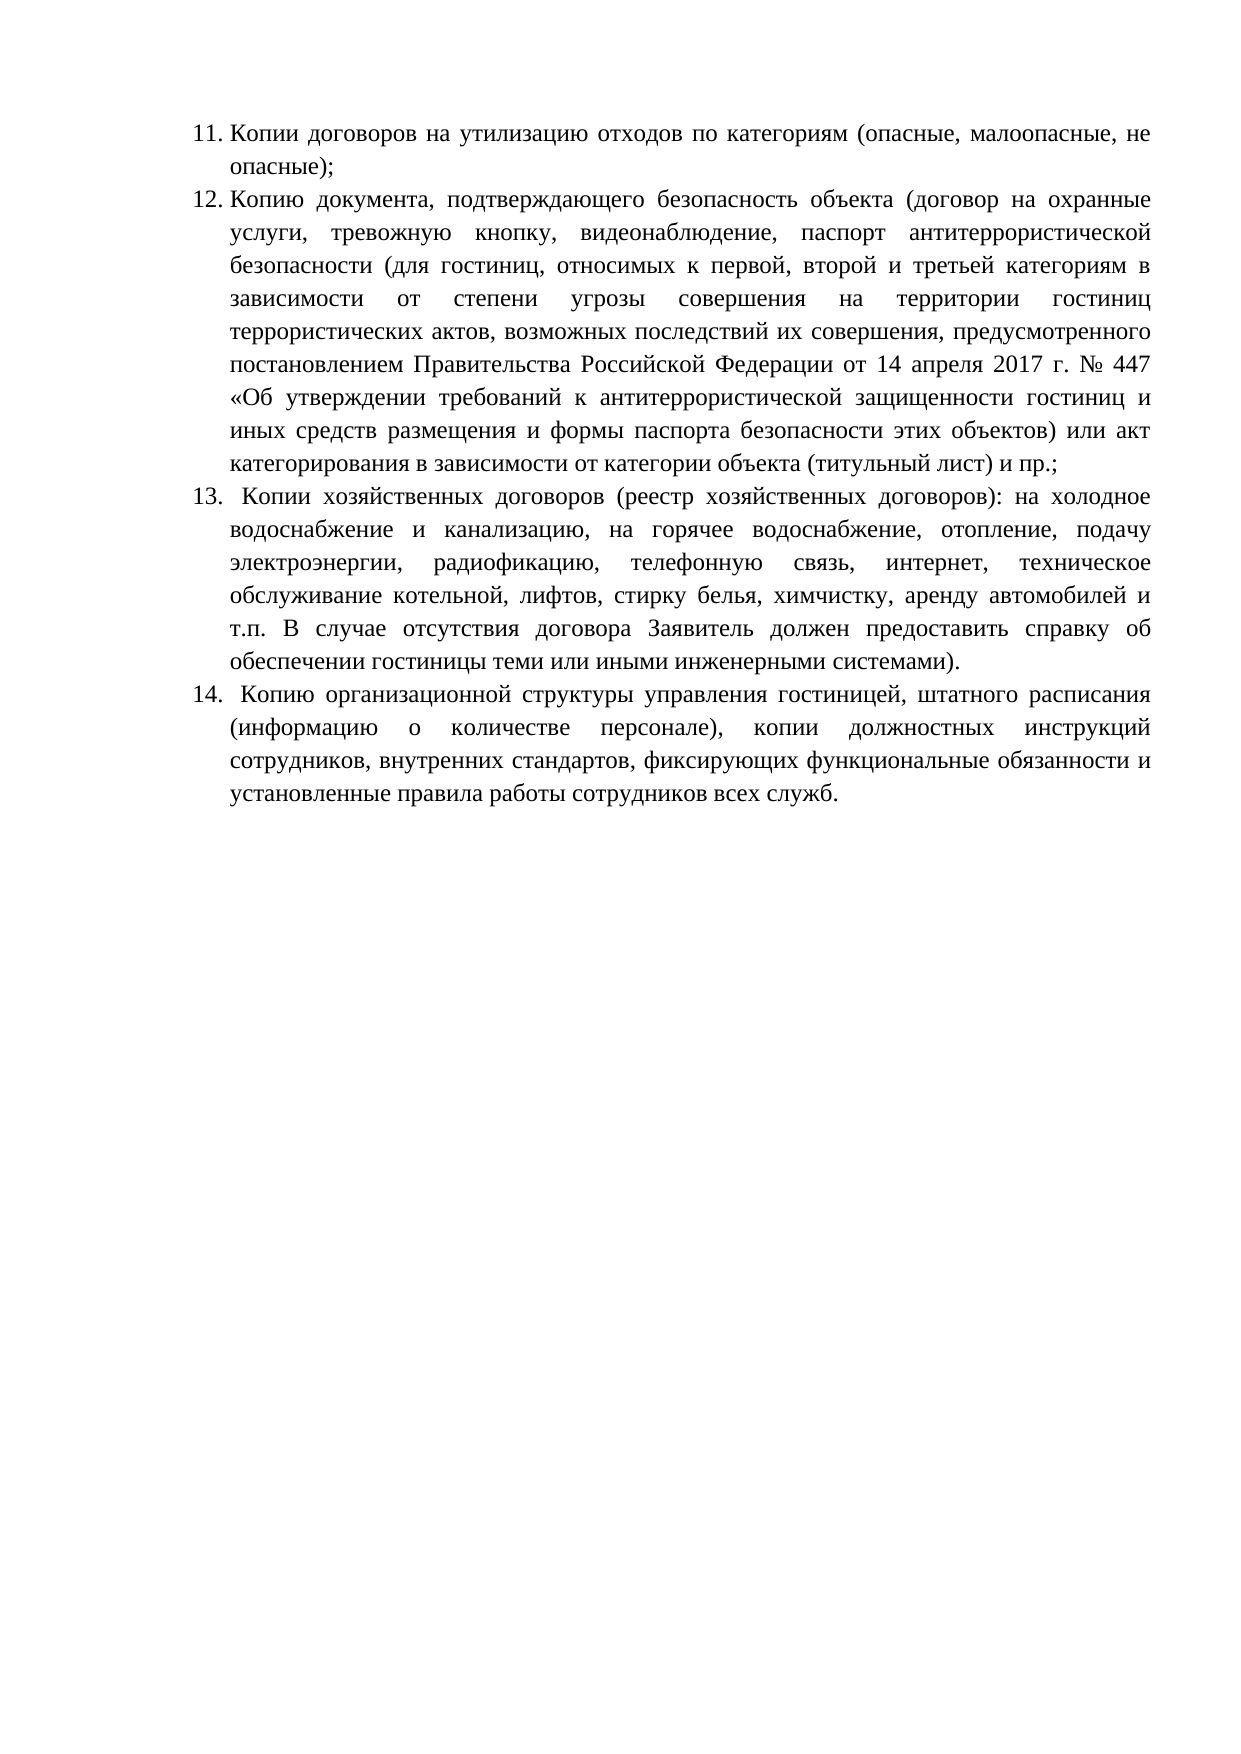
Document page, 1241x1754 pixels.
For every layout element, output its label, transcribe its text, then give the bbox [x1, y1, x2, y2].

list Копию документа, подтверждающего безопасность объекта (договор на охранные услуги, тревожную кнопку, видеонаблюдение, паспорт антитеррористической безопасности (для гостиниц, относимых к первой, второй и третьей категориям в зависимости от степени угрозы совершения на территории гостиниц террористических актов, возможных последствий их совершения, предусмотренного постановлением Правительства Российской Федерации от 14 апреля 2017 г. № 447 «Об утверждении требований к антитеррористической защищенности гостиниц и иных средств размещения и формы паспорта безопасности этих объектов) или акт категорирования в зависимости от категории объекта (титульный лист) и пр.; [192, 184, 1152, 477]
list Копии договоров на утилизацию отходов по категориям (опасные, малоопасные, не опасные); [192, 118, 1152, 180]
list Копии хозяйственных договоров (реестр хозяйственных договоров): на холодное водоснабжение и канализацию, на горячее водоснабжение, отопление, подачу электроэнергии, радиофикацию, телефонную связь, интернет, техническое обслуживание котельной, лифтов, стирку белья, химчистку, аренду автомобилей и т.п. В случае отсутствия договора Заявитель должен предоставить справку об обеспечении гостиницы теми или иными инженерными системами). [192, 481, 1152, 675]
list Копию организационной структуры управления гостиницей, штатного расписания (информацию о количестве персонале), копии должностных инструкций сотрудников, внутренних стандартов, фиксирующих функциональные обязанности и установленные правила работы сотрудников всех служб. [192, 679, 1152, 807]
